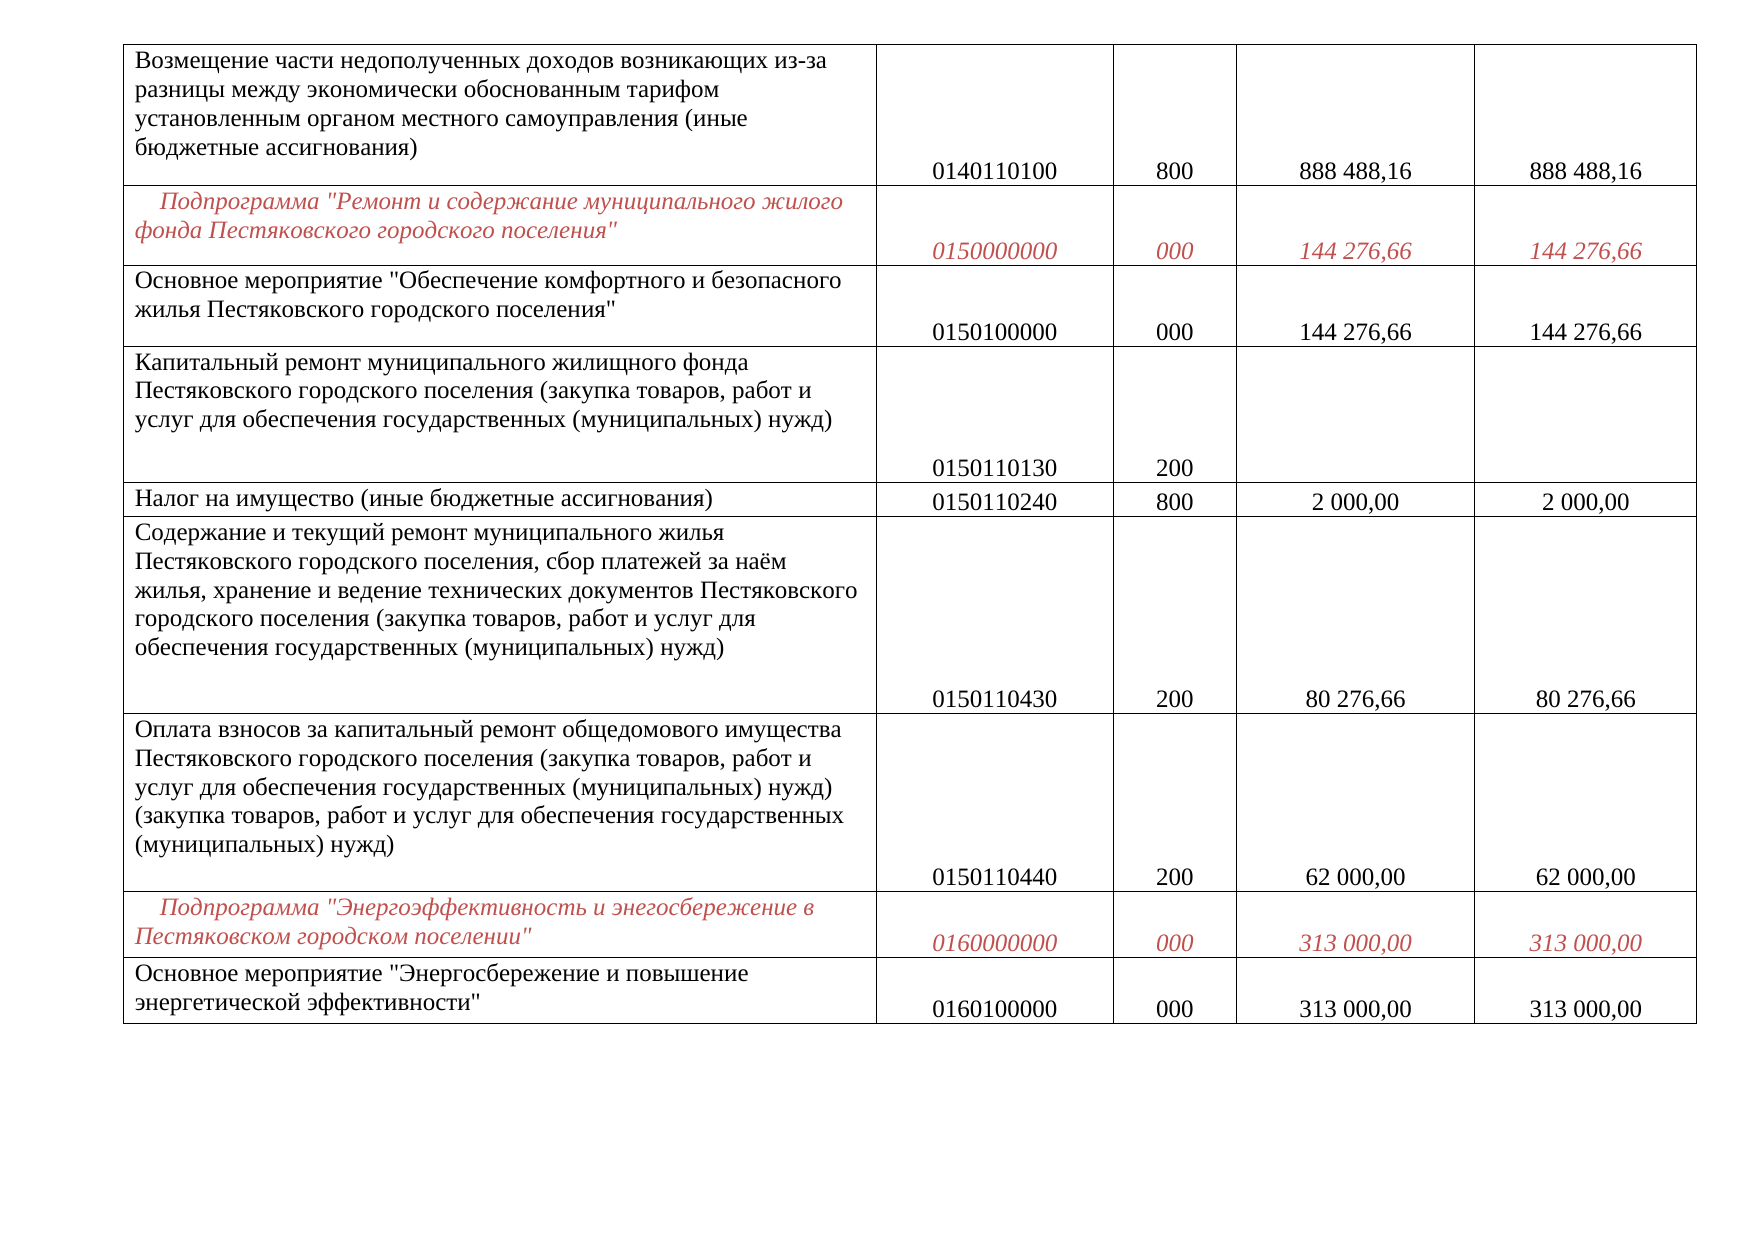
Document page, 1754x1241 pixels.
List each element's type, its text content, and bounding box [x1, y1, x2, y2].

table_cell 0150000000 [877, 186, 1113, 264]
table_cell Капитальный ремонт муниципального жилищного фонда Пестяковского городского поселения (закупка товаров, работ и услуг для обеспечения государственных (муниципальных) нужд) [124, 347, 876, 482]
table_cell 313 000,00 [1475, 958, 1696, 1022]
table_cell Содержание и текущий ремонт муниципального жилья Пестяковского городского поселения, сбор платежей за наём жилья, хранение и ведение технических документов Пестяковского городского поселения (закупка товаров, работ и услуг для обеспечения государственных (муниципальных) нужд) [124, 517, 876, 713]
table_cell Возмещение части недополученных доходов возникающих из-за разницы между экономически обоснованным тарифом установленным органом местного самоуправления (иные бюджетные ассигнования) [124, 45, 876, 185]
table_cell Основное мероприятие "Энергосбережение и повышение энергетической эффективности" [124, 958, 876, 1022]
table_cell Налог на имущество (иные бюджетные ассигнования) [124, 483, 876, 516]
table_cell 313 000,00 [1237, 892, 1474, 957]
table_cell Подпрограмма "Энергоэффективность и энегосбережение в Пестяковском городском поселении" [124, 892, 876, 957]
table_cell 0150110430 [877, 517, 1113, 713]
table_cell 62 000,00 [1475, 714, 1696, 891]
table_cell 144 276,66 [1475, 186, 1696, 264]
table_cell 000 [1114, 892, 1236, 957]
table_cell 000 [1114, 266, 1236, 346]
table_cell 2 000,00 [1237, 483, 1474, 516]
table_cell 0160000000 [877, 892, 1113, 957]
table_cell 144 276,66 [1237, 266, 1474, 346]
table_cell 0150110240 [877, 483, 1113, 516]
table_cell 0150110130 [877, 347, 1113, 482]
table_cell Подпрограмма "Ремонт и содержание муниципального жилого фонда Пестяковского городского поселения" [124, 186, 876, 264]
table_cell Основное мероприятие "Обеспечение комфортного и безопасного жилья Пестяковского городского поселения" [124, 266, 876, 346]
table_cell 800 [1114, 45, 1236, 185]
table_cell 2 000,00 [1475, 483, 1696, 516]
table_cell 200 [1114, 714, 1236, 891]
table_cell 000 [1114, 958, 1236, 1022]
table_cell 313 000,00 [1237, 958, 1474, 1022]
table_cell 144 276,66 [1237, 186, 1474, 264]
table_cell 888 488,16 [1475, 45, 1696, 185]
table_cell 0160100000 [877, 958, 1113, 1022]
table_cell 800 [1114, 483, 1236, 516]
table_cell 888 488,16 [1237, 45, 1474, 185]
table_cell Оплата взносов за капитальный ремонт общедомового имущества Пестяковского городского поселения (закупка товаров, работ и услуг для обеспечения государственных (муниципальных) нужд) (закупка товаров, работ и услуг для обеспечения государственных (муниципальных) нужд) [124, 714, 876, 891]
table_cell 200 [1114, 517, 1236, 713]
table_cell 0150100000 [877, 266, 1113, 346]
table_cell 62 000,00 [1237, 714, 1474, 891]
table_cell [1475, 347, 1696, 482]
table_cell 0150110440 [877, 714, 1113, 891]
table_cell [1237, 347, 1474, 482]
table_cell 80 276,66 [1237, 517, 1474, 713]
table_cell 0140110100 [877, 45, 1113, 185]
table_cell 144 276,66 [1475, 266, 1696, 346]
table_cell 80 276,66 [1475, 517, 1696, 713]
table_cell 200 [1114, 347, 1236, 482]
table_cell 313 000,00 [1475, 892, 1696, 957]
table_cell 000 [1114, 186, 1236, 264]
